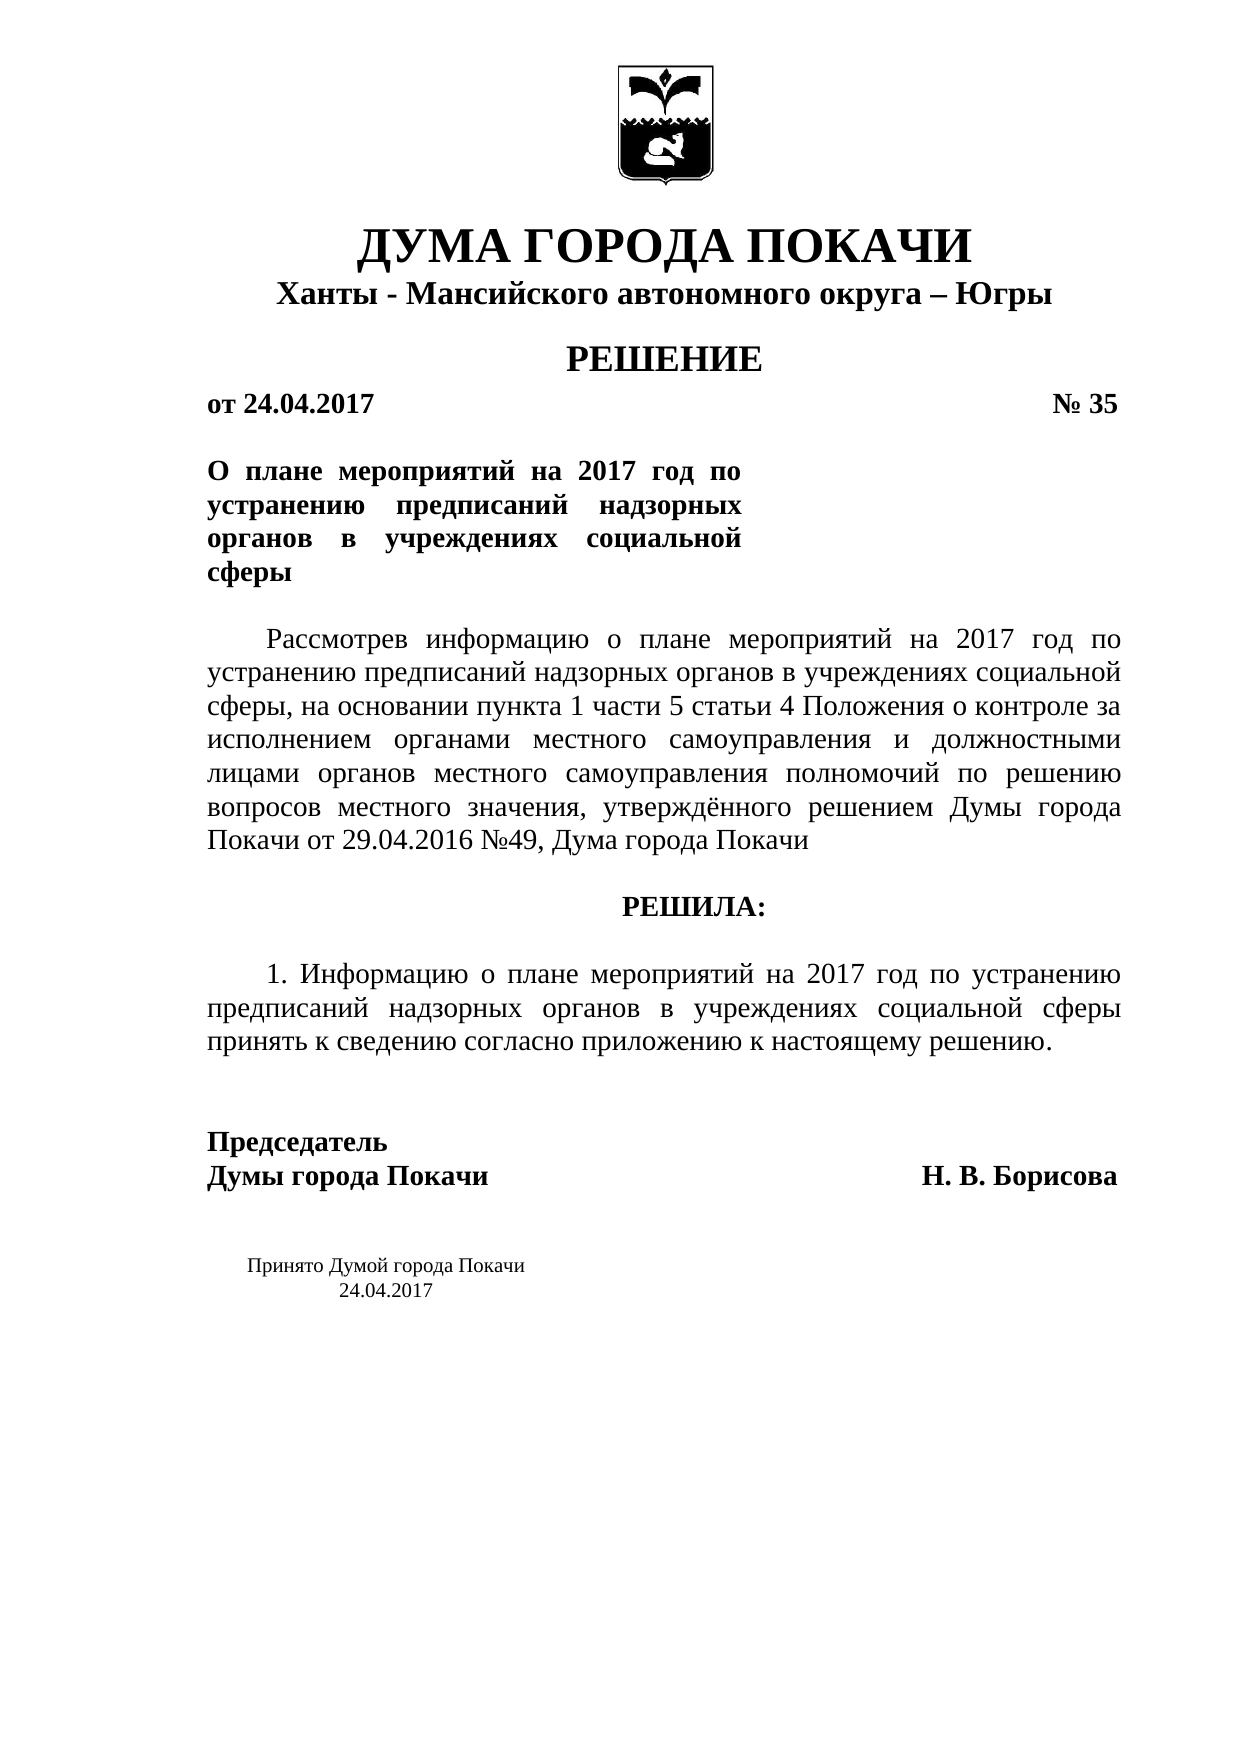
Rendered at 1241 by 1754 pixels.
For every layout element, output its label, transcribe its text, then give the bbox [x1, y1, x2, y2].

text от 24.04.2017 № 35 [207, 386, 1122, 420]
text РЕШЕНИЕ [207, 337, 1122, 380]
table_header О плане мероприятий на 2017 год по устранению предписаний надзорных органов в учреждениях социальной сферы [196, 453, 753, 587]
text Думы города Покачи Н. В. Борисова [207, 1158, 1122, 1191]
text Председатель [207, 1124, 1122, 1158]
text ДУМА ГОРОДА ПОКАЧИ [207, 216, 1122, 273]
text Ханты - Мансийского автономного округа – Югры [207, 273, 1122, 312]
picture [608, 59, 721, 188]
text Рассмотрев информацию о плане мероприятий на 2017 год по устранению предписаний надзорных органов в учреждениях социальной сферы, на основании пункта 1 части 5 статьи 4 Положения о контроле за исполнением органами местного самоуправления и должностными лицами органов местного самоуправления полномочий по решению вопросов местного значения, утверждённого решением Думы города Покачи от 29.04.2016 №49, Дума города Покачи [207, 621, 1122, 856]
table_header Принято Думой города Покачи 24.04.2017 [196, 1254, 576, 1302]
text РЕШИЛА: [207, 889, 1122, 923]
text 1. Информацию о плане мероприятий на 2017 год по устранению предписаний надзорных органов в учреждениях социальной сферы принять к сведению согласно приложению к настоящему решению. [207, 956, 1122, 1057]
